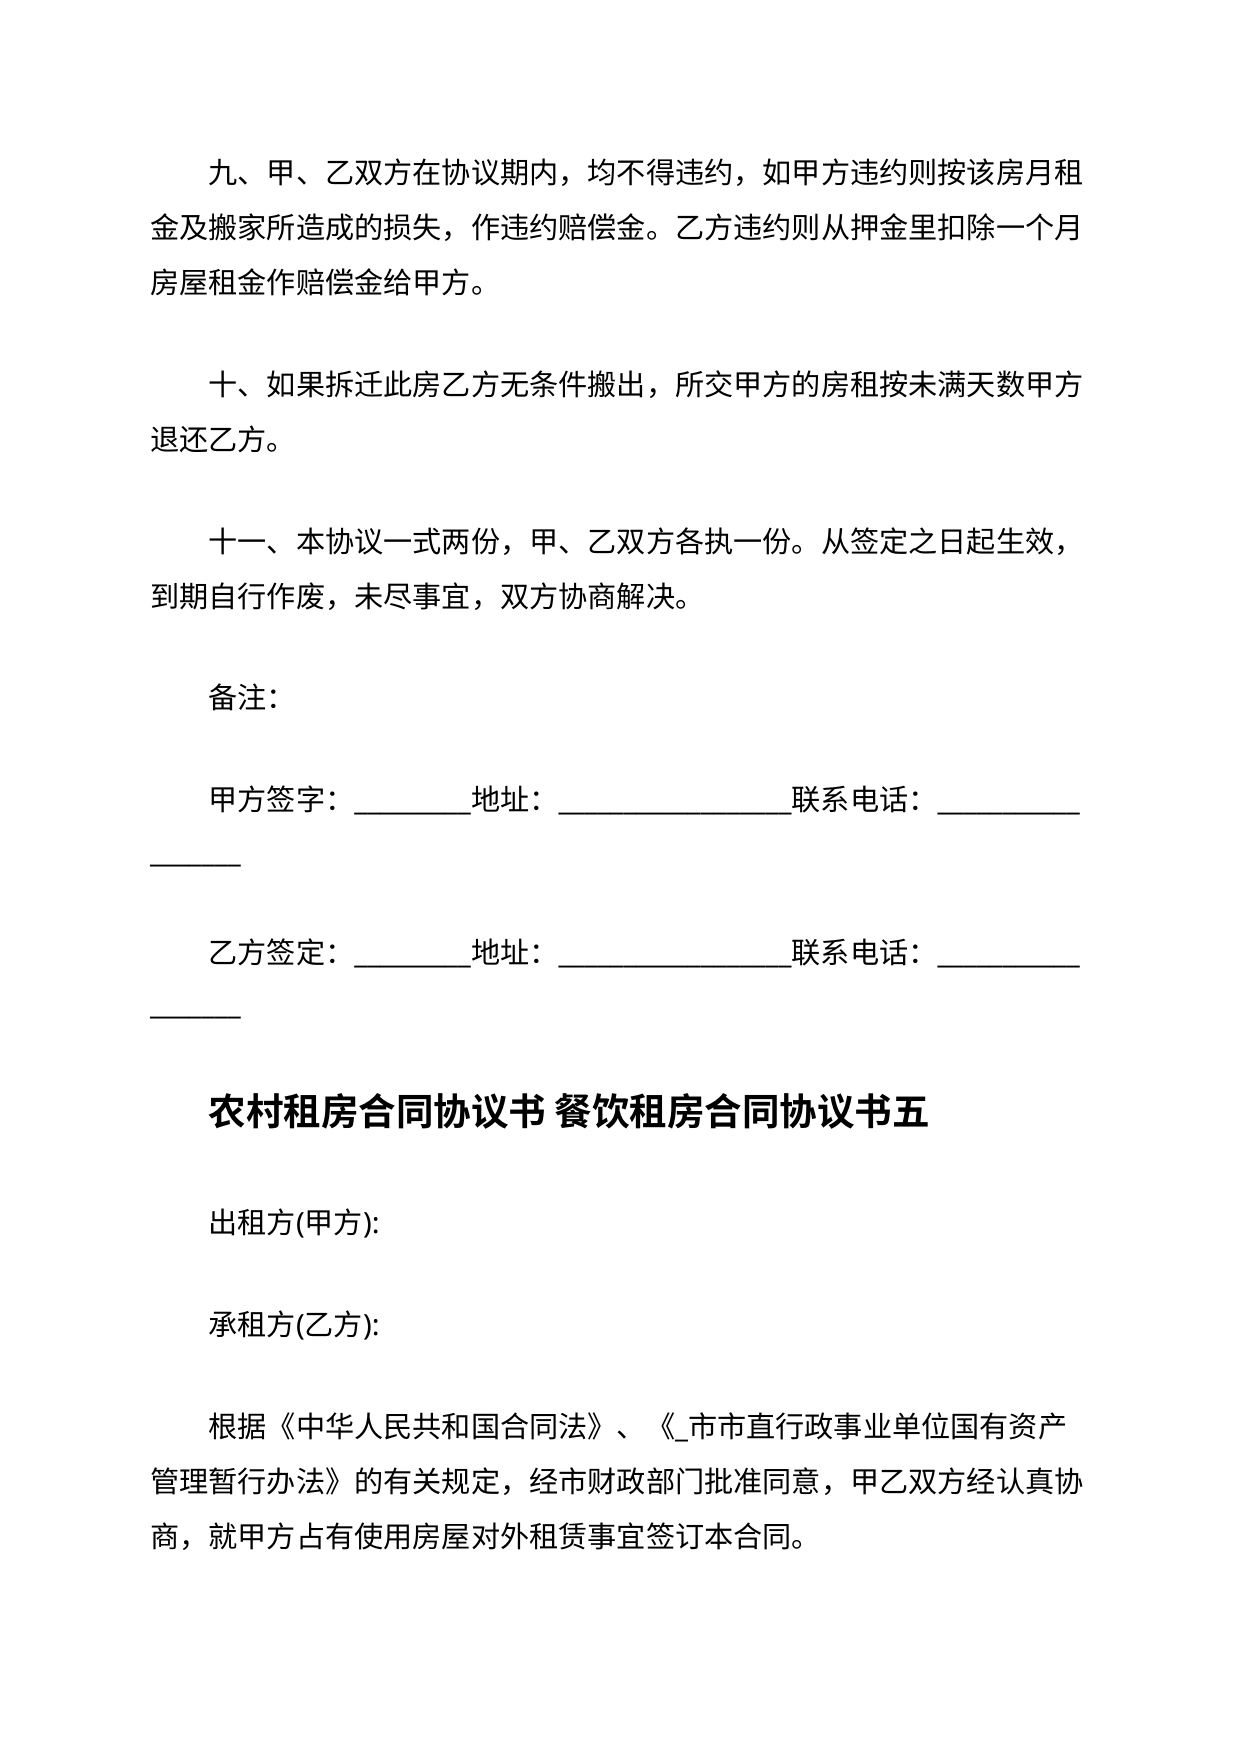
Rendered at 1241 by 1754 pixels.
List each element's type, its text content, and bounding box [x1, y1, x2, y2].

text 乙方签定：_________地址：__________________联系电话：__________________ [150, 929, 1090, 1023]
text 承租方(乙方): [150, 1301, 1090, 1344]
text 十一、本协议一式两份，甲、乙双方各执一份。从签定之日起生效，到期自行作废，未尽事宜，双方协商解决。 [150, 518, 1090, 615]
text 十、如果拆迁此房乙方无条件搬出，所交甲方的房租按未满天数甲方退还乙方。 [150, 362, 1090, 459]
text 农村租房合同协议书 餐饮租房合同协议书五 [150, 1082, 1090, 1136]
text 根据《中华人民共和国合同法》、《_市市直行政事业单位国有资产管理暂行办法》的有关规定，经市财政部门批准同意，甲乙双方经认真协商，就甲方占有使用房屋对外租赁事宜签订本合同。 [150, 1403, 1090, 1556]
text 甲方签字：_________地址：__________________联系电话：__________________ [150, 777, 1090, 871]
text 备注： [150, 675, 1090, 717]
text 出租方(甲方): [150, 1199, 1090, 1242]
text 九、甲、乙双方在协议期内，均不得违约，如甲方违约则按该房月租金及搬家所造成的损失，作违约赔偿金。乙方违约则从押金里扣除一个月房屋租金作赔偿金给甲方。 [150, 150, 1090, 302]
